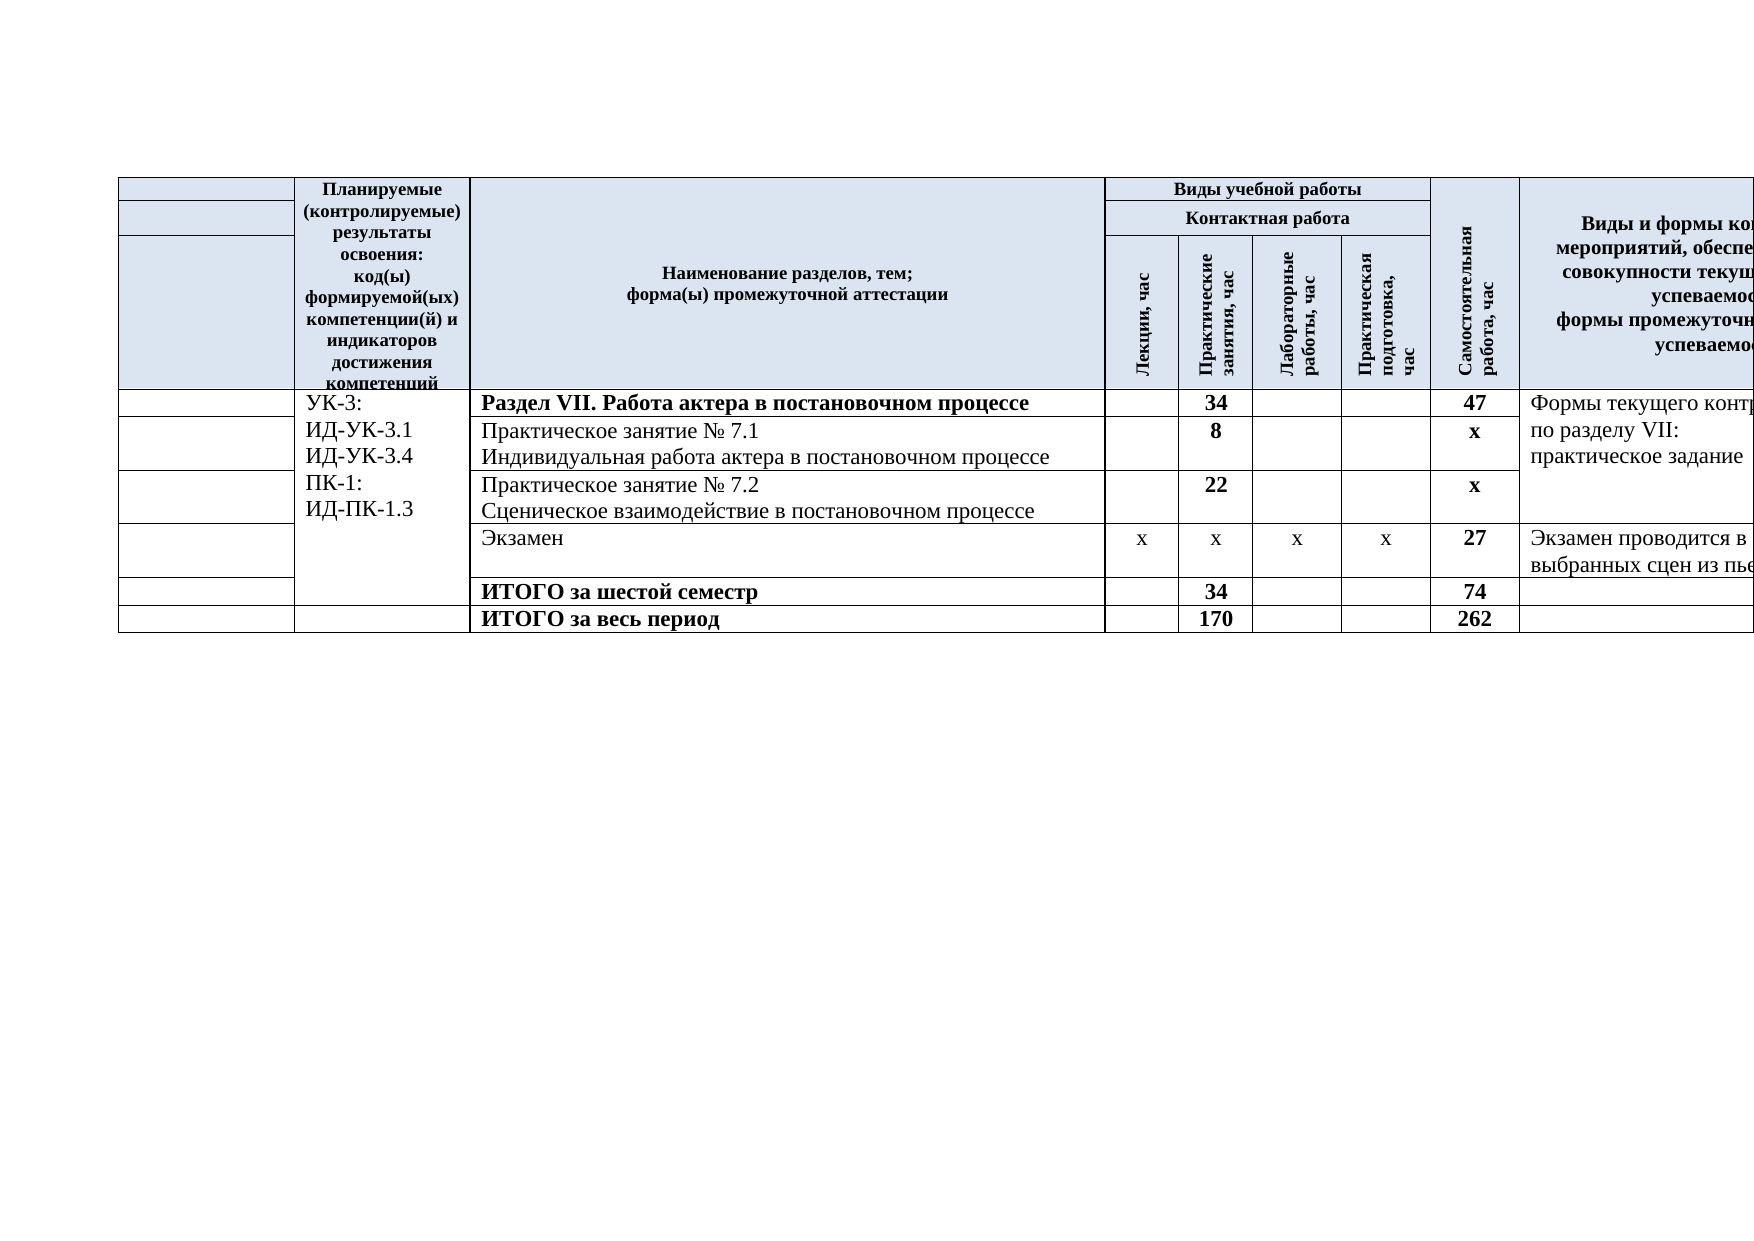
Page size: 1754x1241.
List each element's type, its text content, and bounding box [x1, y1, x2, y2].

table_cell [1253, 471, 1341, 523]
table_cell [1253, 606, 1341, 632]
table_cell Практические занятия, час [1179, 236, 1252, 388]
table_cell 27 [1431, 524, 1519, 577]
table_cell [1520, 606, 1753, 632]
table_cell 34 [1179, 390, 1252, 416]
table_cell [1253, 417, 1341, 469]
table_cell х [1431, 417, 1519, 469]
table_cell 22 [1179, 471, 1252, 523]
table_cell [295, 606, 469, 632]
table_cell Экзамен [471, 524, 1104, 577]
table_header Самостоятельная работа, час [1431, 178, 1519, 388]
table_header Виды учебной работы [1106, 178, 1430, 200]
table_cell 170 [1179, 606, 1252, 632]
table_cell 47 [1431, 390, 1519, 416]
table_cell Лекции, час [1106, 236, 1178, 388]
table_cell Практическое занятие № 7.2 Сценическое взаимодействие в постановочном процессе [471, 471, 1104, 523]
table_cell [1342, 390, 1430, 416]
table_cell [119, 236, 294, 388]
table_cell 74 [1431, 578, 1519, 604]
table_cell [119, 578, 294, 604]
table_header [119, 178, 294, 200]
table_cell [1342, 471, 1430, 523]
table_cell [119, 417, 294, 469]
table_cell Практическая подготовка, час [1342, 236, 1430, 388]
table_cell [1520, 578, 1753, 604]
table_cell [1106, 417, 1178, 469]
table_cell [119, 201, 294, 235]
table_cell УК-3: ИД-УК-3.1 ИД-УК-3.4 ПК-1: ИД-ПК-1.3 [295, 390, 469, 604]
table_cell ИТОГО за шестой семестр [471, 578, 1104, 604]
table_cell Практическое занятие № 7.1 Индивидуальная работа актера в постановочном процессе [471, 417, 1104, 469]
table_header Планируемые (контролируемые) результаты освоения: код(ы) формируемой(ых) компетенции(й) и индикаторов достижения компетенций [295, 178, 469, 388]
table_cell Формы текущего контроля по разделу VII: практическое задание [1520, 390, 1753, 523]
table_cell [119, 471, 294, 523]
table_header Наименование разделов, тем; форма(ы) промежуточной аттестации [471, 178, 1104, 388]
table_header Виды и формы контрольных мероприятий, обеспечивающие по совокупности текущий контроль успеваемости; формы промежуточного контроля успеваемости [1520, 178, 1753, 388]
table_cell х [1431, 471, 1519, 523]
table_cell Лабораторные работы, час [1253, 236, 1341, 388]
table_cell 8 [1179, 417, 1252, 469]
table_cell Контактная работа [1106, 201, 1430, 235]
table_cell 262 [1431, 606, 1519, 632]
table_cell [1253, 578, 1341, 604]
table_cell х [1342, 524, 1430, 577]
table_cell [1253, 390, 1341, 416]
table_cell [1342, 606, 1430, 632]
table_cell 34 [1179, 578, 1252, 604]
table_cell [1106, 606, 1178, 632]
table_cell [119, 524, 294, 577]
table_cell [1342, 417, 1430, 469]
table_cell [1106, 471, 1178, 523]
table_cell ИТОГО за весь период [471, 606, 1104, 632]
table_cell Экзамен проводится в форме показа выбранных сцен из пьес для театра [1520, 524, 1753, 577]
table_cell х [1106, 524, 1178, 577]
table_cell х [1253, 524, 1341, 577]
table_cell [119, 606, 294, 632]
table_cell [1106, 390, 1178, 416]
table_cell [1342, 578, 1430, 604]
table_cell [119, 390, 294, 416]
table_cell [1106, 578, 1178, 604]
table_cell х [1179, 524, 1252, 577]
table_cell Раздел VII. Работа актера в постановочном процессе [471, 390, 1104, 416]
